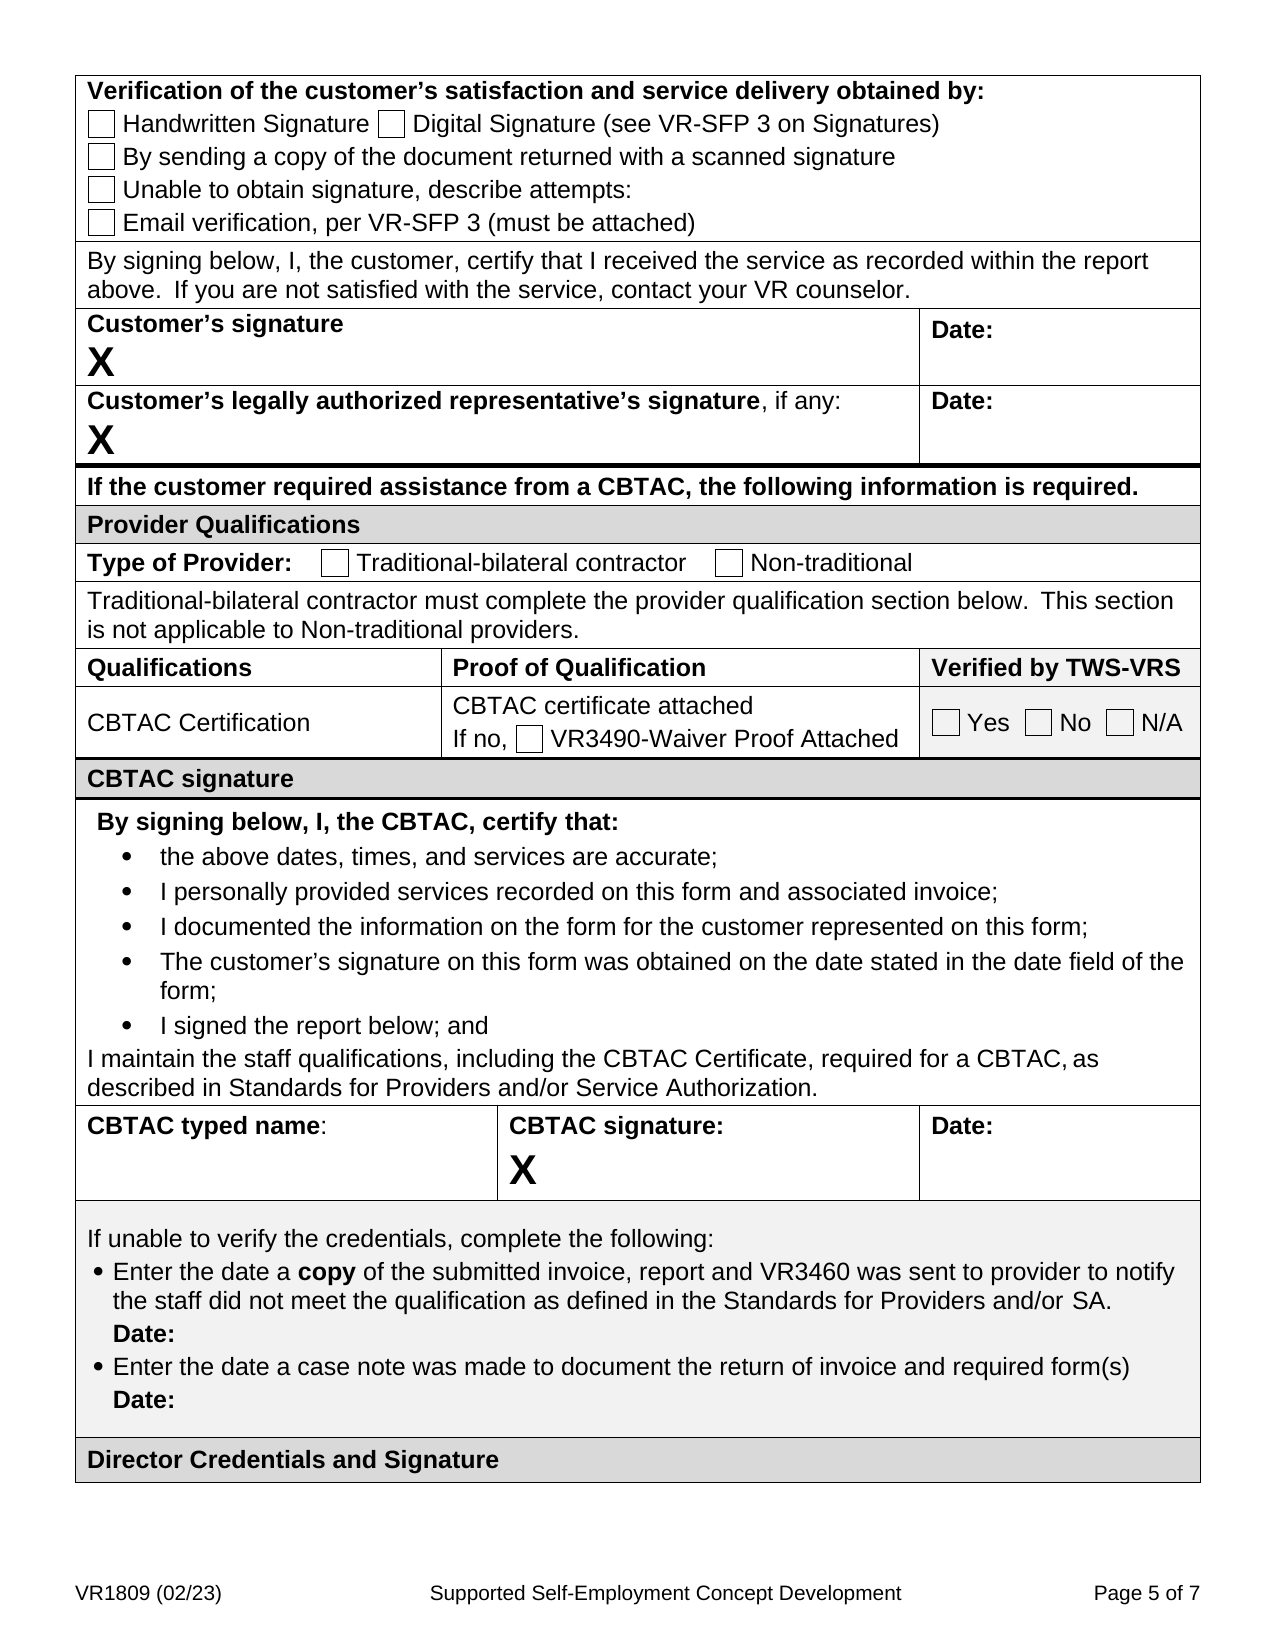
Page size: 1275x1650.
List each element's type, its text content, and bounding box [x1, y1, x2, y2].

table_cell Date: [920, 309, 1200, 385]
table_cell Proof of Qualification [442, 649, 919, 686]
table_cell By signing below, I, the CBTAC, certify that: the above dates, times, and services are accurate; I personally provided services recorded on this form and associated invoice; I documented the information on the form for the customer represented on this form; The customer’s signature on this form was obtained on the date stated in the date field of the form; I signed the report below; and I maintain the staff qualifications, including the CBTAC Certificate, required for a CBTAC, as described in Standards for Providers and/or Service Authorization. [76, 800, 1200, 1105]
table_cell Verified by TWS-VRS [920, 649, 1200, 686]
table_cell Customer’s signature X [76, 309, 919, 385]
table_cell Yes No N/A [920, 687, 1200, 757]
table_cell CBTAC signature: X [498, 1106, 919, 1200]
table_cell CBTAC typed name: [76, 1106, 497, 1200]
table_cell If the customer required assistance from a CBTAC, the following information is required. [76, 468, 1200, 505]
table_cell By signing below, I, the customer, certify that I received the service as recorded within the report above. If you are not satisfied with the service, contact your VR counselor. [76, 242, 1200, 307]
table_cell Verification of the customer’s satisfaction and service delivery obtained by: Handwritten Signature Digital Signature (see VR-SFP 3 on Signatures) By sending a copy of the document returned with a scanned signature Unable to obtain signature, describe attempts: Email verification, per VR-SFP 3 (must be attached) [76, 76, 1200, 241]
table_cell Qualifications [76, 649, 441, 686]
table_cell Date: [920, 1106, 1200, 1200]
table_cell CBTAC signature [76, 760, 1200, 797]
table_cell CBTAC Certification [76, 687, 441, 757]
table_cell Type of Provider: Traditional-bilateral contractor Non-traditional [76, 544, 1200, 581]
table_cell Traditional-bilateral contractor must complete the provider qualification section below. This section is not applicable to Non-traditional providers. [76, 582, 1200, 648]
table_cell Customer’s legally authorized representative’s signature, if any: X [76, 386, 919, 463]
table_cell Date: [920, 386, 1200, 463]
table_cell CBTAC certificate attached If no, VR3490-Waiver Proof Attached [442, 687, 919, 757]
table_cell Provider Qualifications [76, 506, 1200, 543]
table_cell Director Credentials and Signature [76, 1438, 1200, 1482]
table_cell If unable to verify the credentials, complete the following: Enter the date a copy of the submitted invoice, report and VR3460 was sent to provider to notify the staff did not meet the qualification as defined in the Standards for Providers and/or SA. Date: Enter the date a case note was made to document the return of invoice and required form(s) Date: [76, 1201, 1200, 1437]
